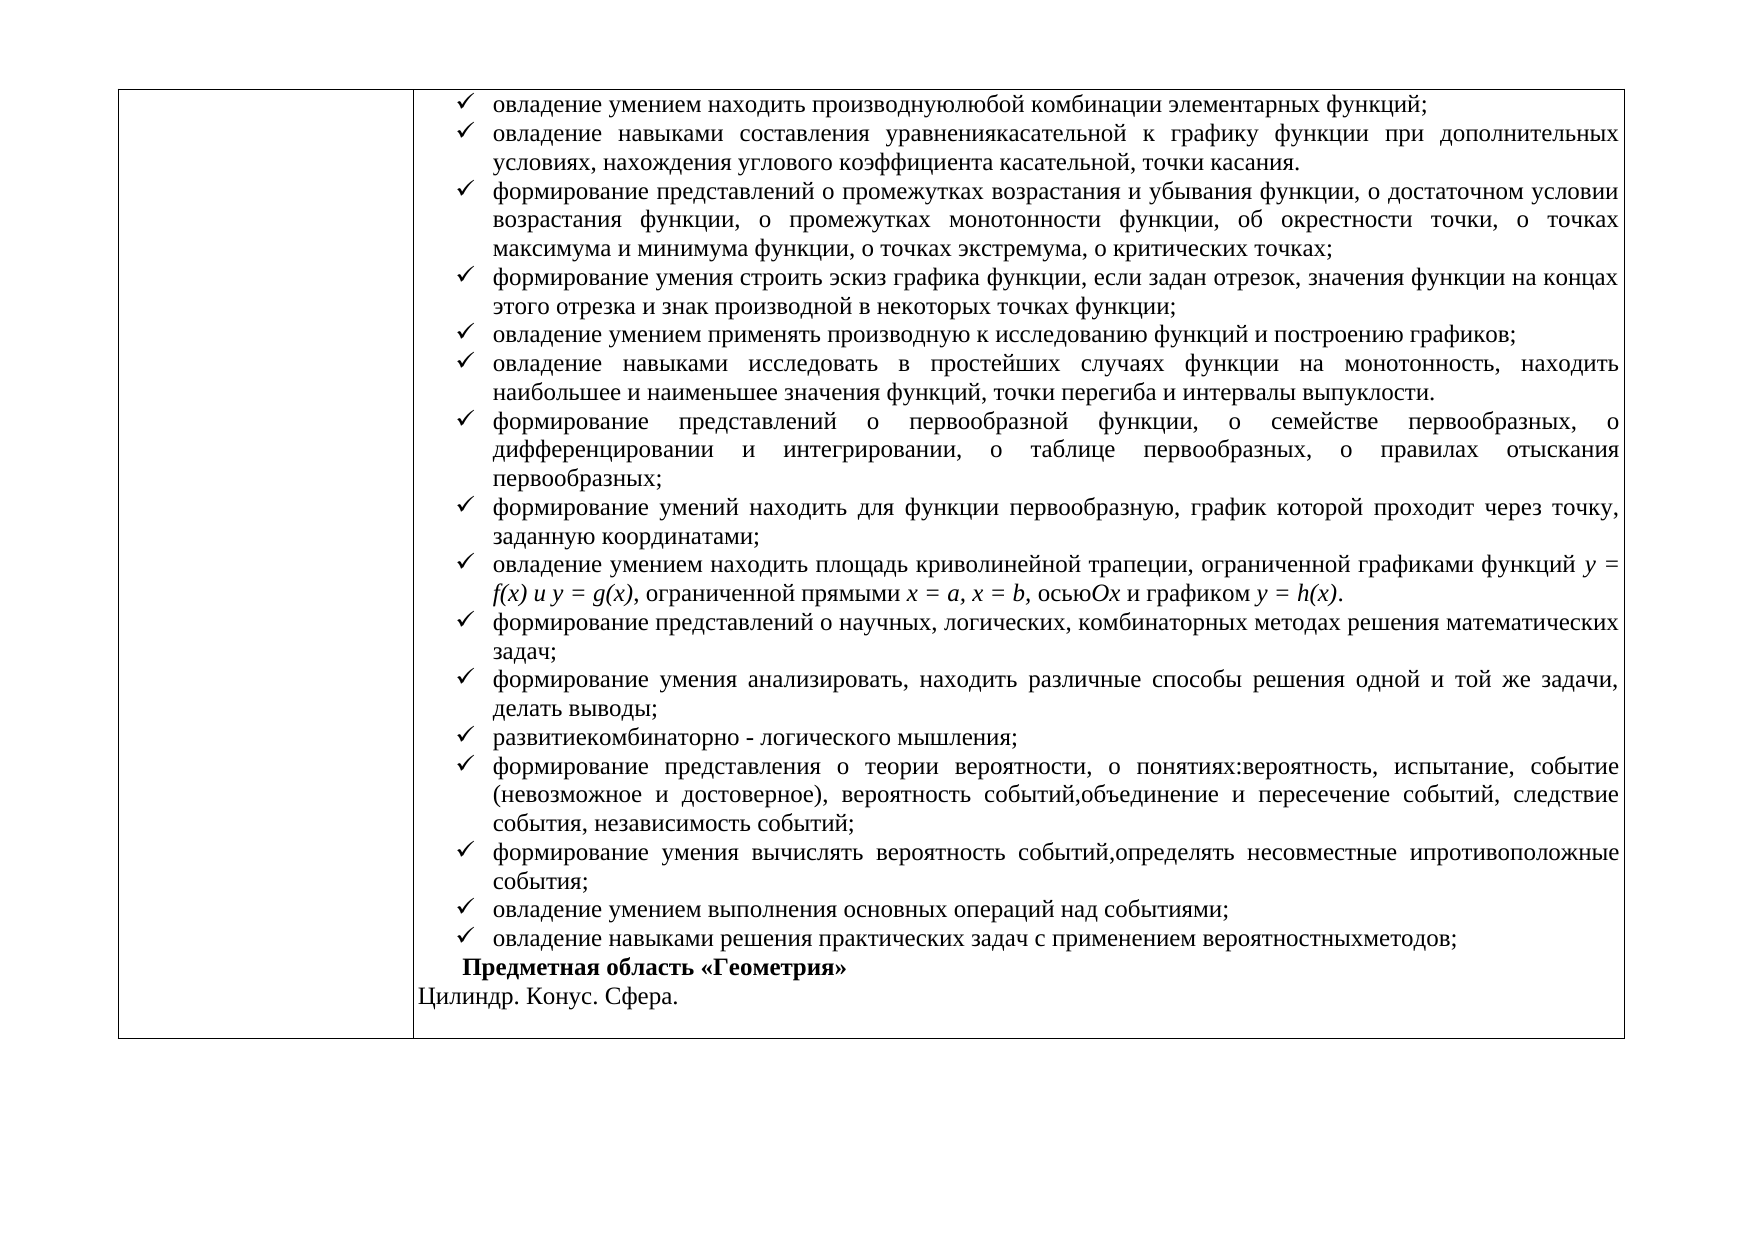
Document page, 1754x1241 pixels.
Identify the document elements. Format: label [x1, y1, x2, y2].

table_cell [119, 90, 413, 1038]
table_cell [414, 90, 1624, 1038]
